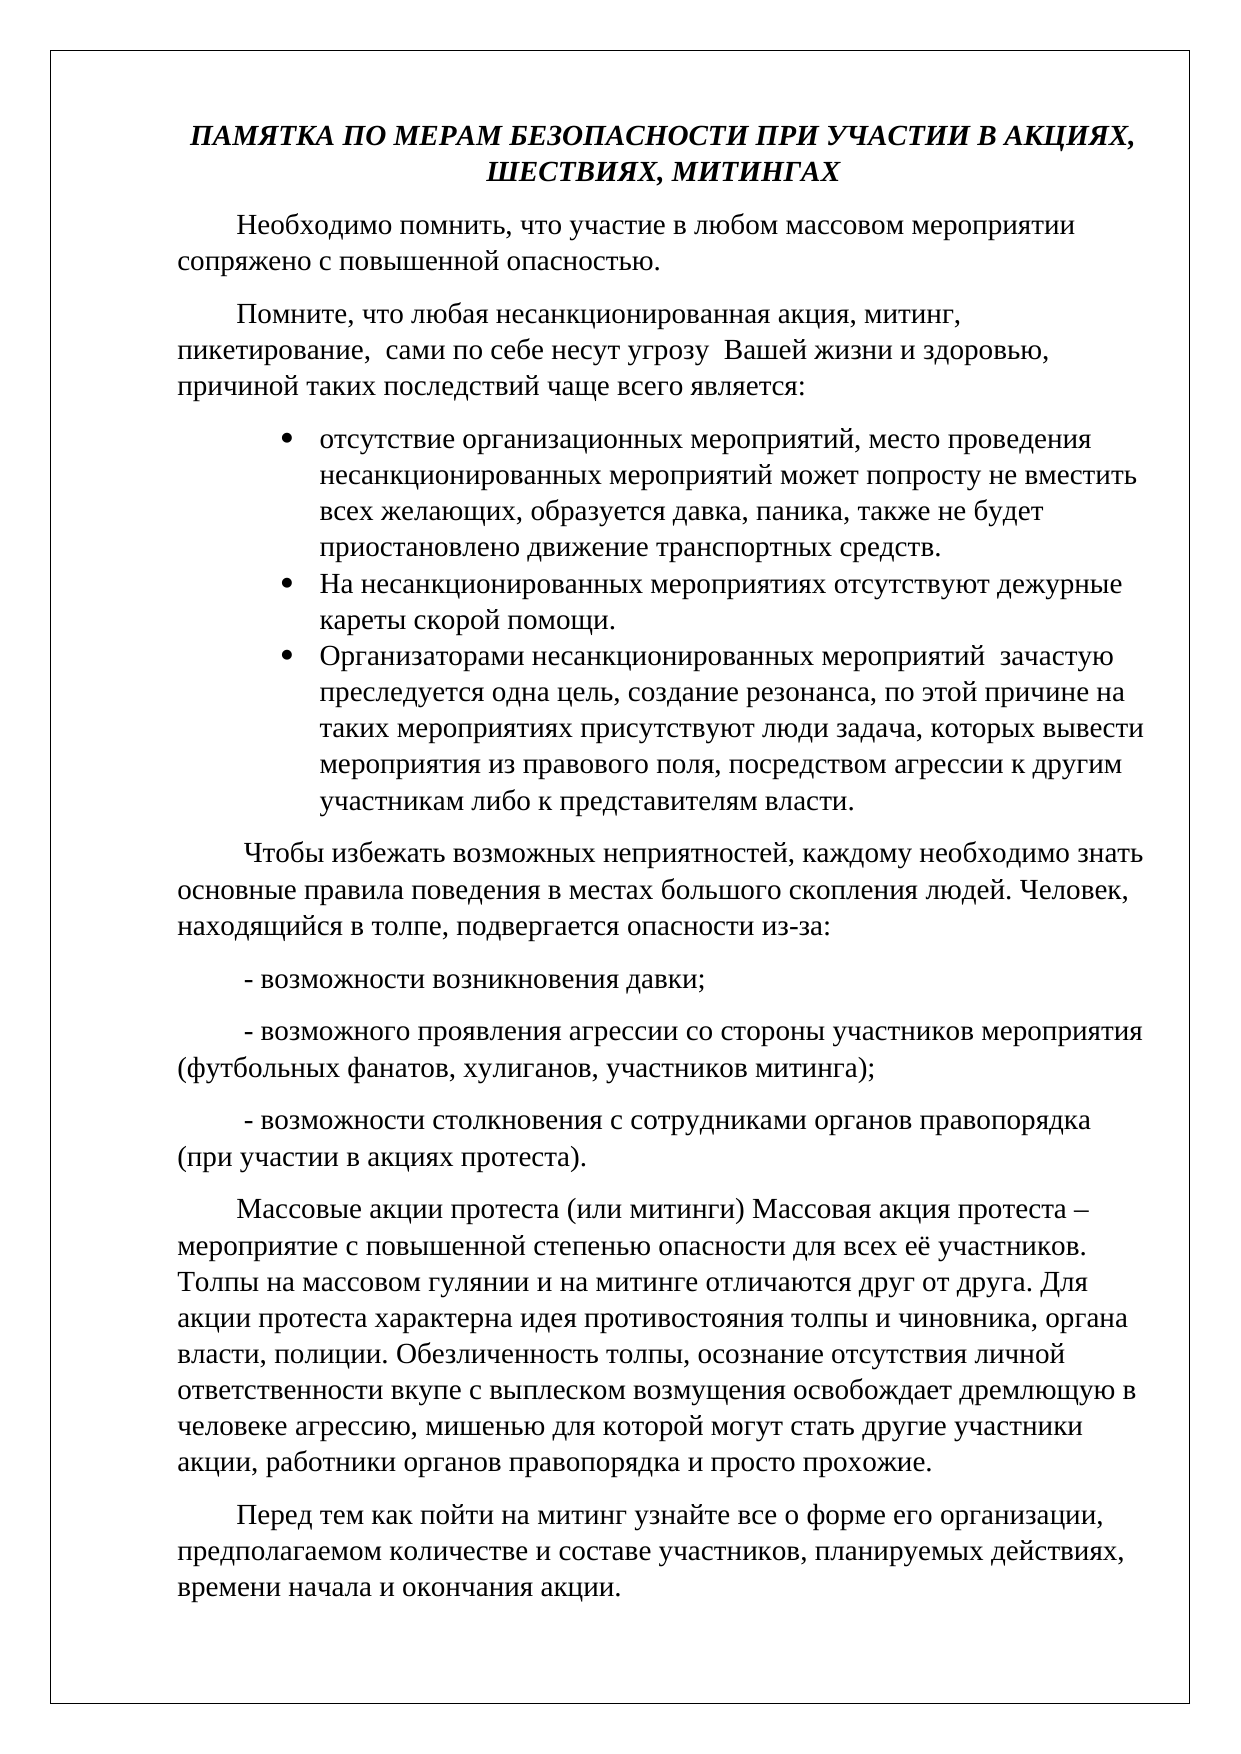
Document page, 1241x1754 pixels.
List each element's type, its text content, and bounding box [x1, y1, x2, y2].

list отсутствие организационных мероприятий, место проведения несанкционированных мероприятий может попросту не вместить всех желающих, образуется давка, паника, также не будет приостановлено движение транспортных средств. [282, 421, 1152, 563]
list Организаторами несанкционированных мероприятий зачастую преследуется одна цель, создание резонанса, по этой причине на таких мероприятиях присутствуют люди задача, которых вывести мероприятия из правового поля, посредством агрессии к другим участникам либо к представителям власти. [282, 638, 1152, 816]
text Массовые акции протеста (или митинги) Массовая акция протеста – мероприятие с повышенной степенью опасности для всех её участников. Толпы на массовом гулянии и на митинге отличаются друг от друга. Для акции протеста характерна идея противостояния толпы и чиновника, органа власти, полиции. Обезличенность толпы, осознание отсутствия личной ответственности вкупе с выплеском возмущения освобождает дремлющую в человеке агрессию, мишенью для которой могут стать другие участники акции, работники органов правопорядка и просто прохожие. [177, 1191, 1152, 1478]
text - возможности столкновения с сотрудниками органов правопорядка (при участии в акциях протеста). [177, 1102, 1152, 1172]
list На несанкционированных мероприятиях отсутствуют дежурные кареты скорой помощи. [282, 566, 1152, 636]
text - возможности возникновения давки; [177, 961, 1152, 994]
text ПАМЯТКА ПО МЕРАМ БЕЗОПАСНОСТИ ПРИ УЧАСТИИ В АКЦИЯХ, ШЕСТВИЯХ, МИТИНГАХ [177, 118, 1152, 188]
text Чтобы избежать возможных неприятностей, каждому необходимо знать основные правила поведения в местах большого скопления людей. Человек, находящийся в толпе, подвергается опасности из-за: [177, 836, 1152, 941]
text Необходимо помнить, что участие в любом массовом мероприятии сопряжено с повышенной опасностью. [177, 207, 1152, 277]
text Помните, что любая несанкционированная акция, митинг, пикетирование, сами по себе несут угрозу Вашей жизни и здоровью, причиной таких последствий чаще всего является: [177, 296, 1152, 402]
text Перед тем как пойти на митинг узнайте все о форме его организации, предполагаемом количестве и составе участников, планируемых действиях, времени начала и окончания акции. [177, 1497, 1152, 1603]
text - возможного проявления агрессии со стороны участников мероприятия (футбольных фанатов, хулиганов, участников митинга); [177, 1013, 1152, 1083]
